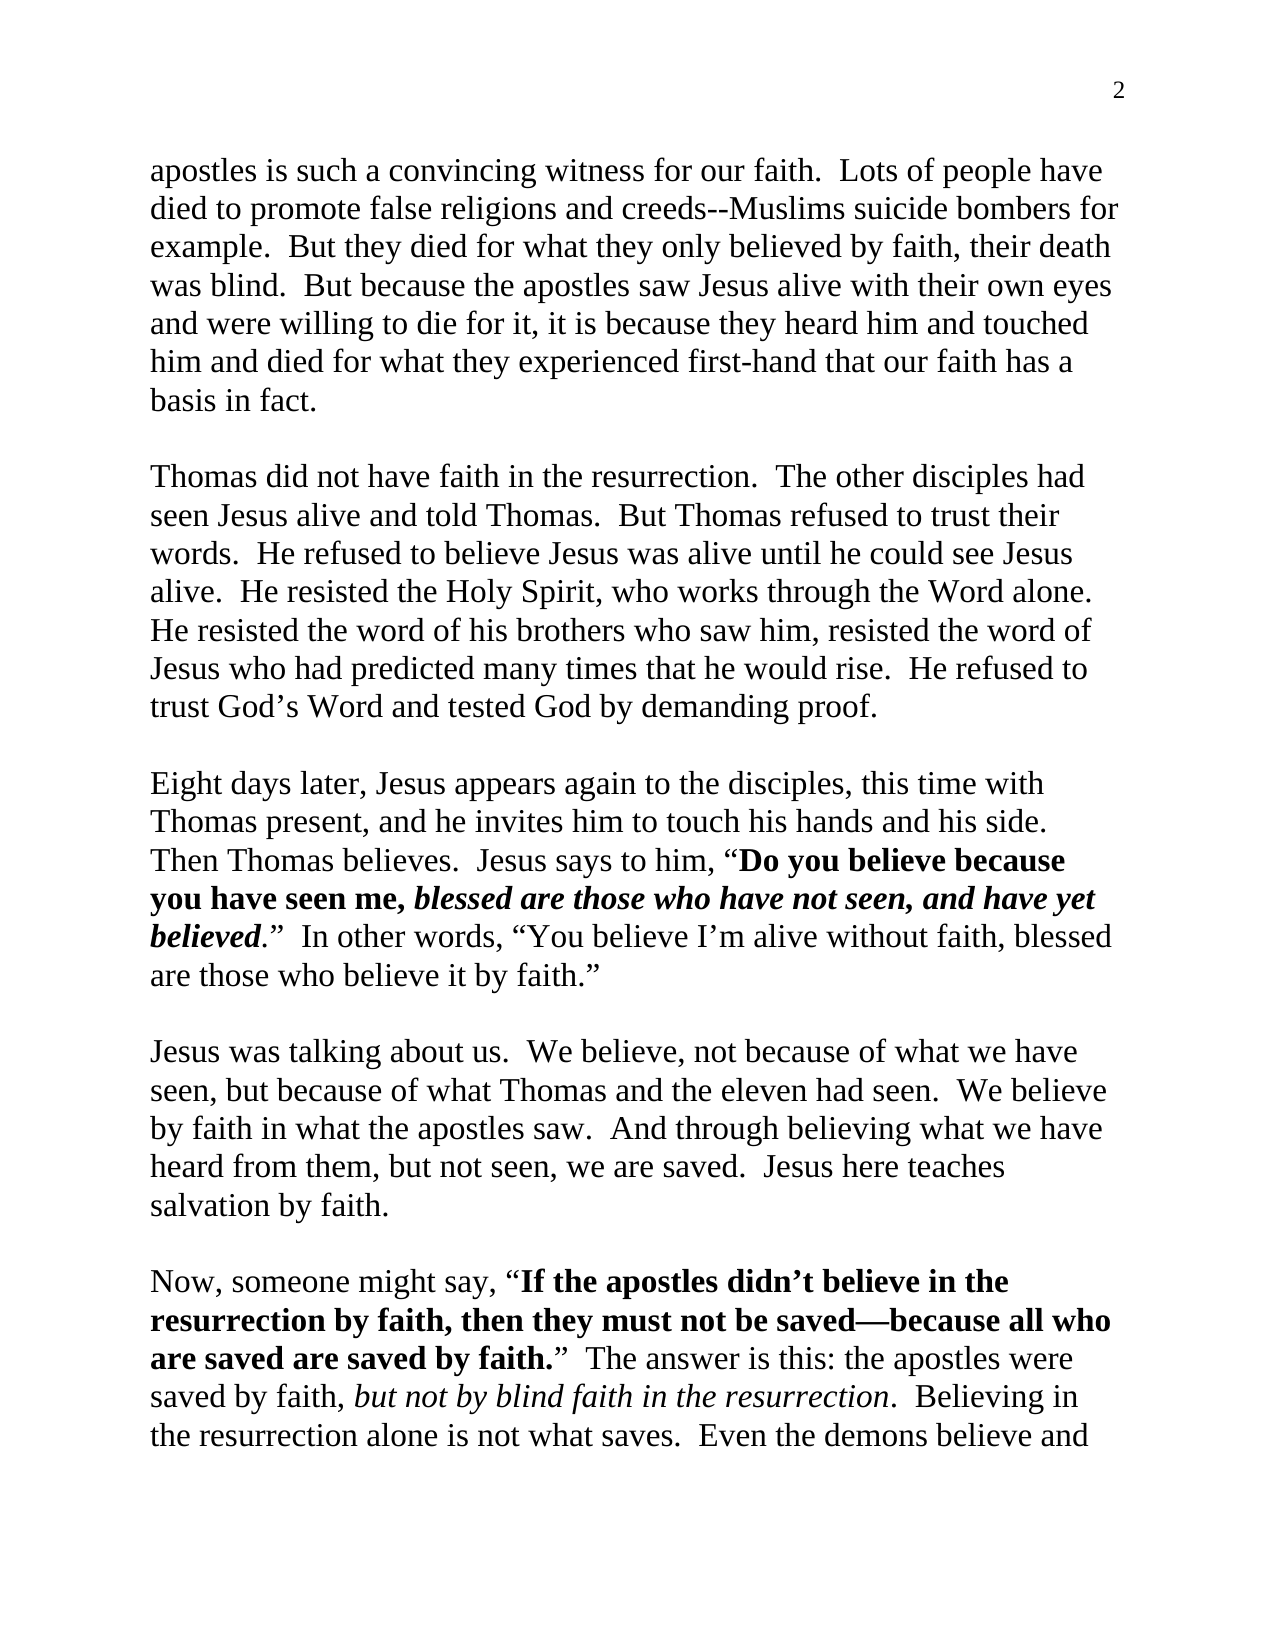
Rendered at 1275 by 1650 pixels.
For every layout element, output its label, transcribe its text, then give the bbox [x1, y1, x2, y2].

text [150, 1262, 1125, 1453]
text Thomas did not have faith in the resurrection. The other disciples had seen Jesus alive and told Thomas. But Thomas refused to trust their words. He refused to believe Jesus was alive until he could see Jesus alive. He resisted the Holy Spirit, who works through the Word alone. He resisted the word of his brothers who saw him, resisted the word of Jesus who had predicted many times that he would rise. He refused to trust God’s Word and tested God by demanding proof. [150, 457, 1125, 725]
text Eight days later, Jesus appears again to the disciples, this time with Thomas present, and he invites him to touch his hands and his side. Then Thomas believes. Jesus says to him, “Do you believe because you have seen me, blessed are those who have not seen, and have yet believed.” In other words, “You believe I’m alive without faith, blessed are those who believe it by faith.” [150, 763, 1125, 993]
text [150, 150, 1125, 418]
text Jesus was talking about us. We believe, not because of what we have seen, but because of what Thomas and the eleven had seen. We believe by faith in what the apostles saw. And through believing what we have heard from them, but not seen, we are saved. Jesus here teaches salvation by faith. [150, 1032, 1125, 1223]
